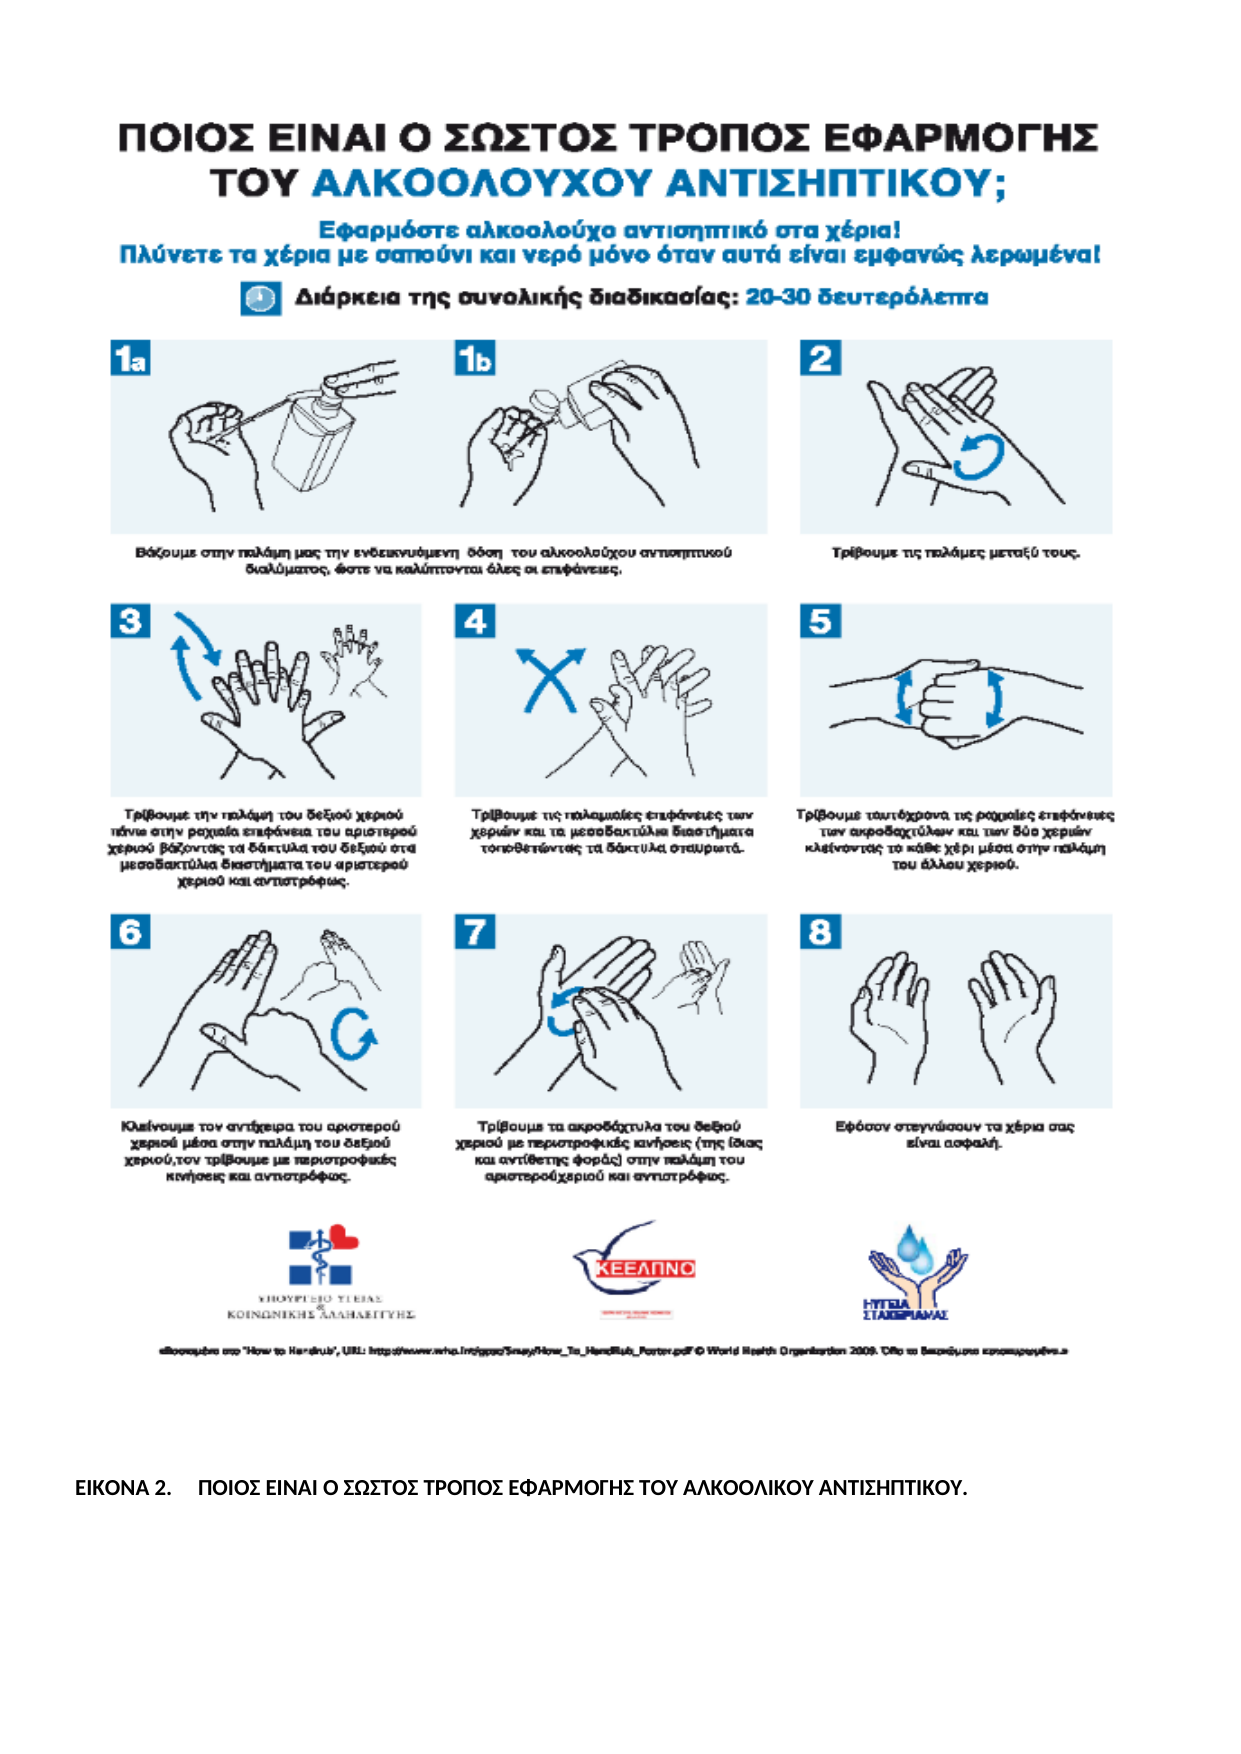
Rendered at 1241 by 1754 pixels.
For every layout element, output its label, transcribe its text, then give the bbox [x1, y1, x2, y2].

text ΕΙΚΟΝΑ 2. ΠΟΙΟΣ ΕΙΝΑΙ Ο ΣΩΣΤΟΣ ΤΡΟΠΟΣ ΕΦΑΡΜΟΓΗΣ ΤΟΥ ΑΛΚΟΟΛΙΚΟΥ ΑΝΤΙΣΗΠΤΙΚΟΥ. [75, 1473, 1165, 1501]
